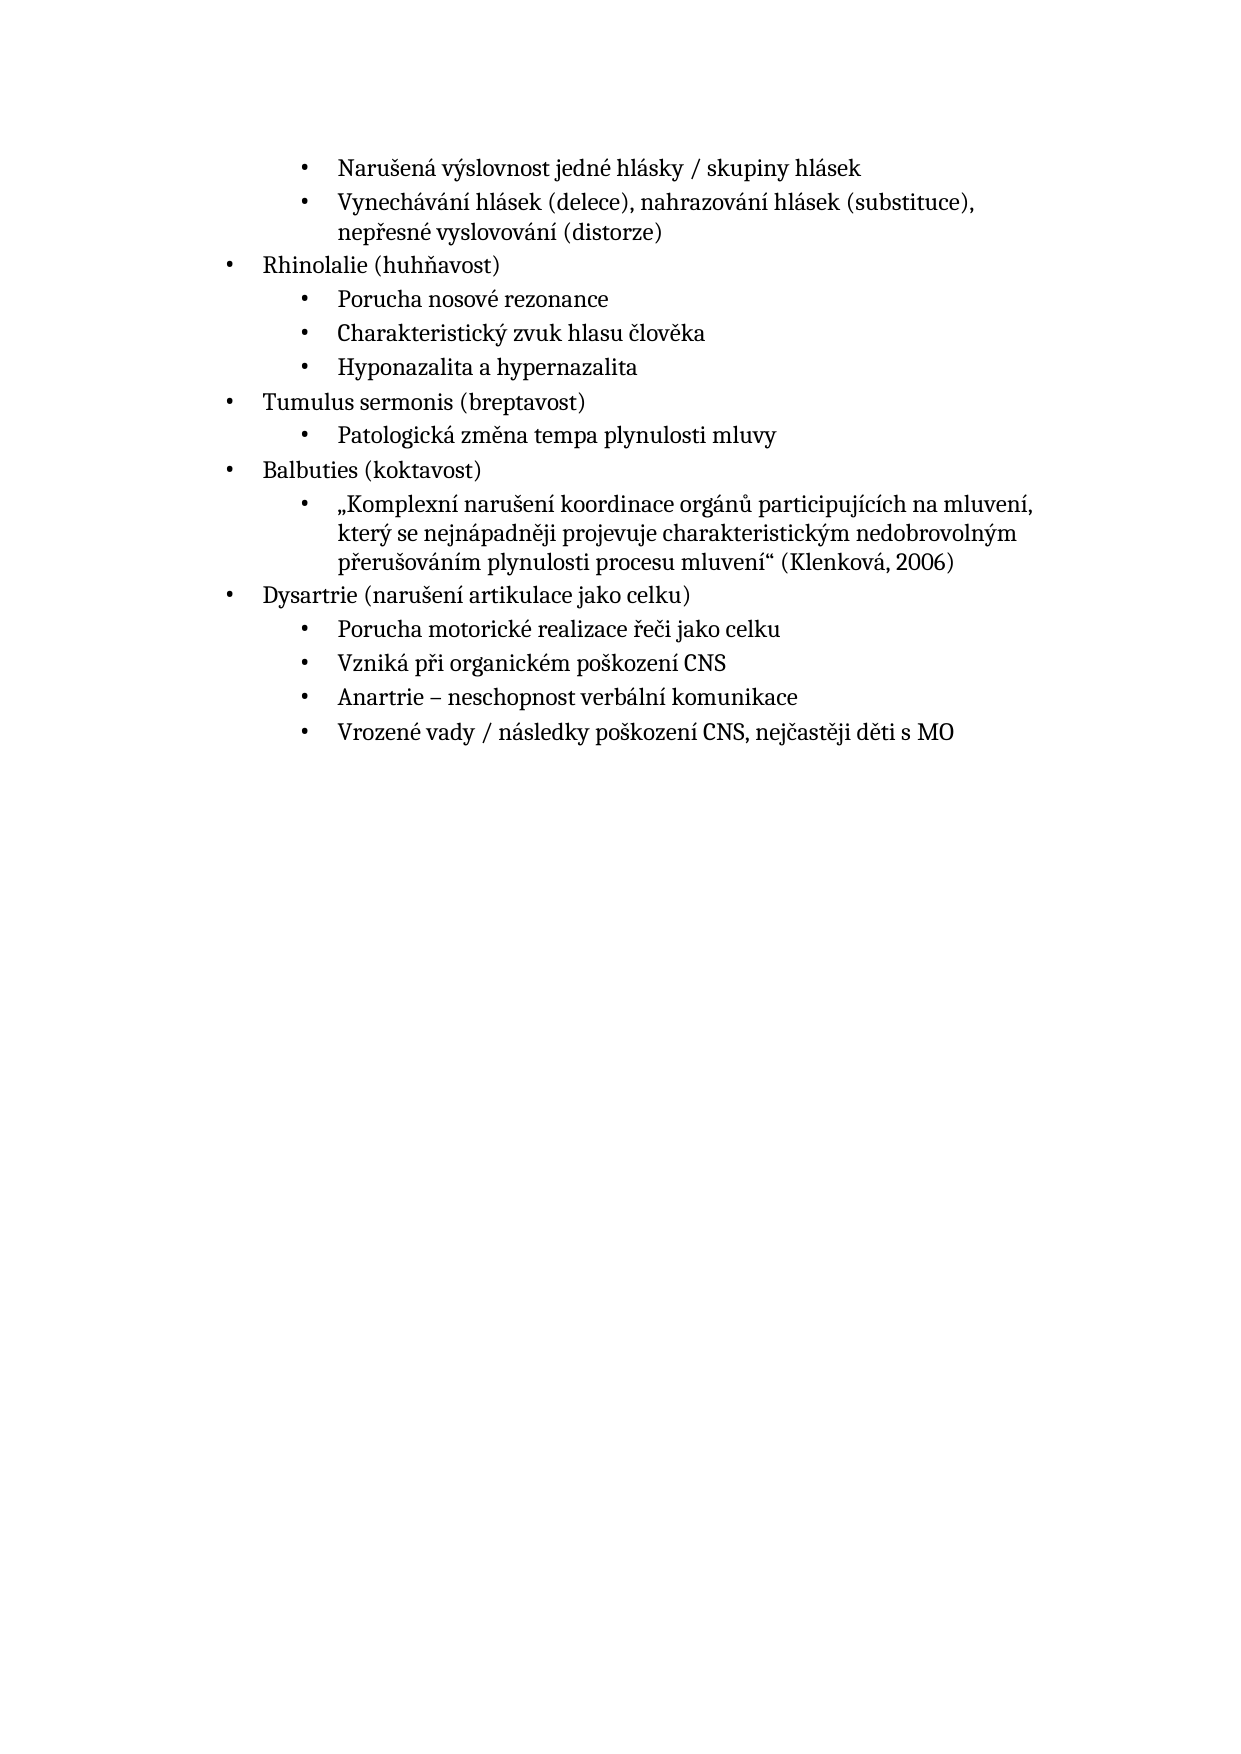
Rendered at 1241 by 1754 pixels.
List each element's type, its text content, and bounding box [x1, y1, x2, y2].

list Patologická změna tempa plynulosti mluvy [300, 417, 1053, 451]
list Vynechávání hlásek (delece), nahrazování hlásek (substituce), nepřesné vyslovování (distorze) [300, 184, 1053, 247]
list Porucha motorické realizace řeči jako celku [300, 611, 1053, 645]
list Dysartrie (narušení artikulace jako celku) [225, 577, 1053, 611]
list Charakteristický zvuk hlasu člověka [300, 315, 1053, 349]
list Balbuties (koktavost) [225, 451, 1053, 485]
list Anartrie – neschopnost verbální komunikace [300, 679, 1053, 713]
list „Komplexní narušení koordinace orgánů participujících na mluvení, který se nejnápadněji projevuje charakteristickým nedobrovolným přerušováním plynulosti procesu mluvení“ (Klenková, 2006) [300, 485, 1053, 577]
list Porucha nosové rezonance [300, 281, 1053, 315]
list Narušená výslovnost jedné hlásky / skupiny hlásek [300, 150, 1053, 184]
list Hyponazalita a hypernazalita [300, 349, 1053, 383]
list Vzniká při organickém poškození CNS [300, 645, 1053, 679]
list Tumulus sermonis (breptavost) [225, 383, 1053, 417]
list Vrozené vady / následky poškození CNS, nejčastěji děti s MO [300, 713, 1053, 747]
list Rhinolalie (huhňavost) [225, 247, 1053, 281]
